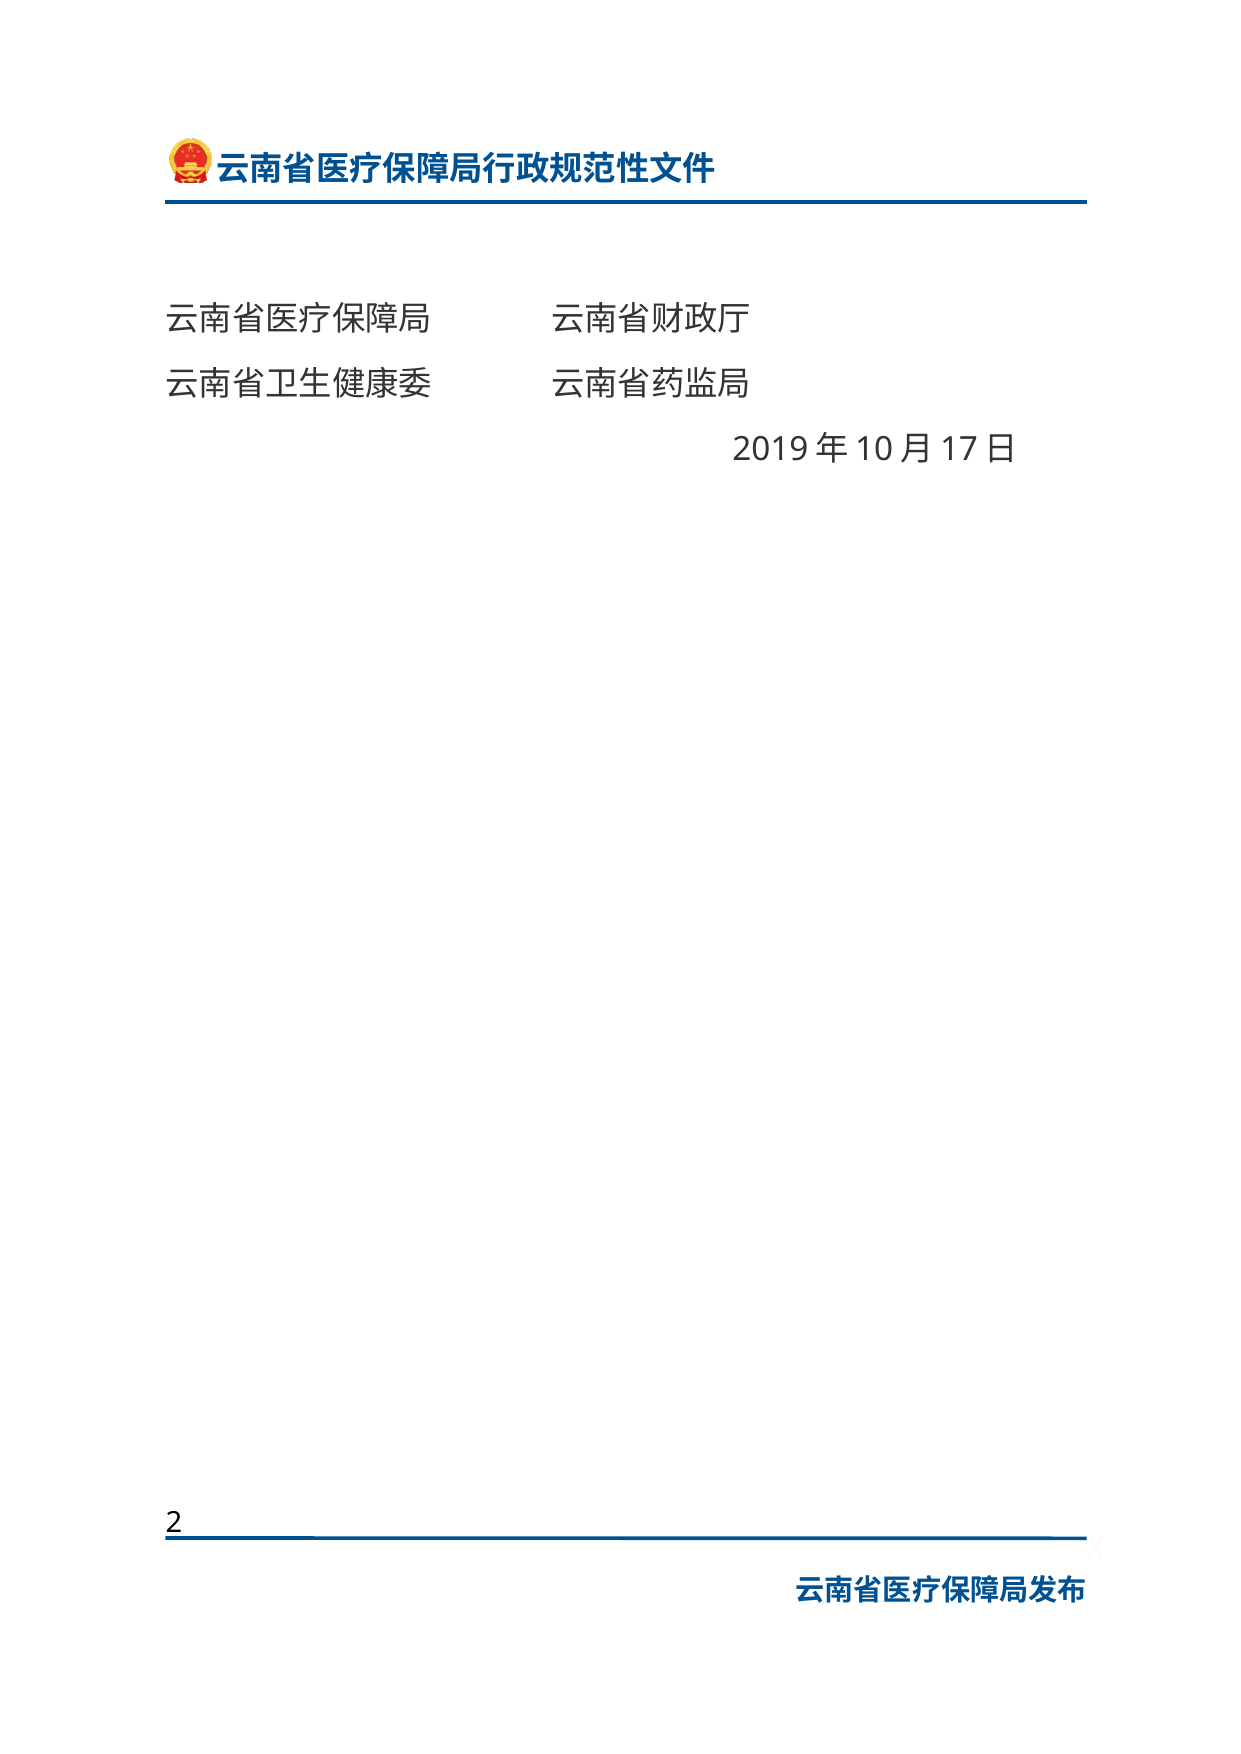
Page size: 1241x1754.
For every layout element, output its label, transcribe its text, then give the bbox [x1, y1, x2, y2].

picture [165, 136, 216, 187]
text 云南省医疗保障局 云南省财政厅 [165, 284, 1087, 349]
text 云南省卫生健康委 云南省药监局 [165, 349, 1087, 414]
text 2019年10月17日 [165, 414, 1087, 479]
